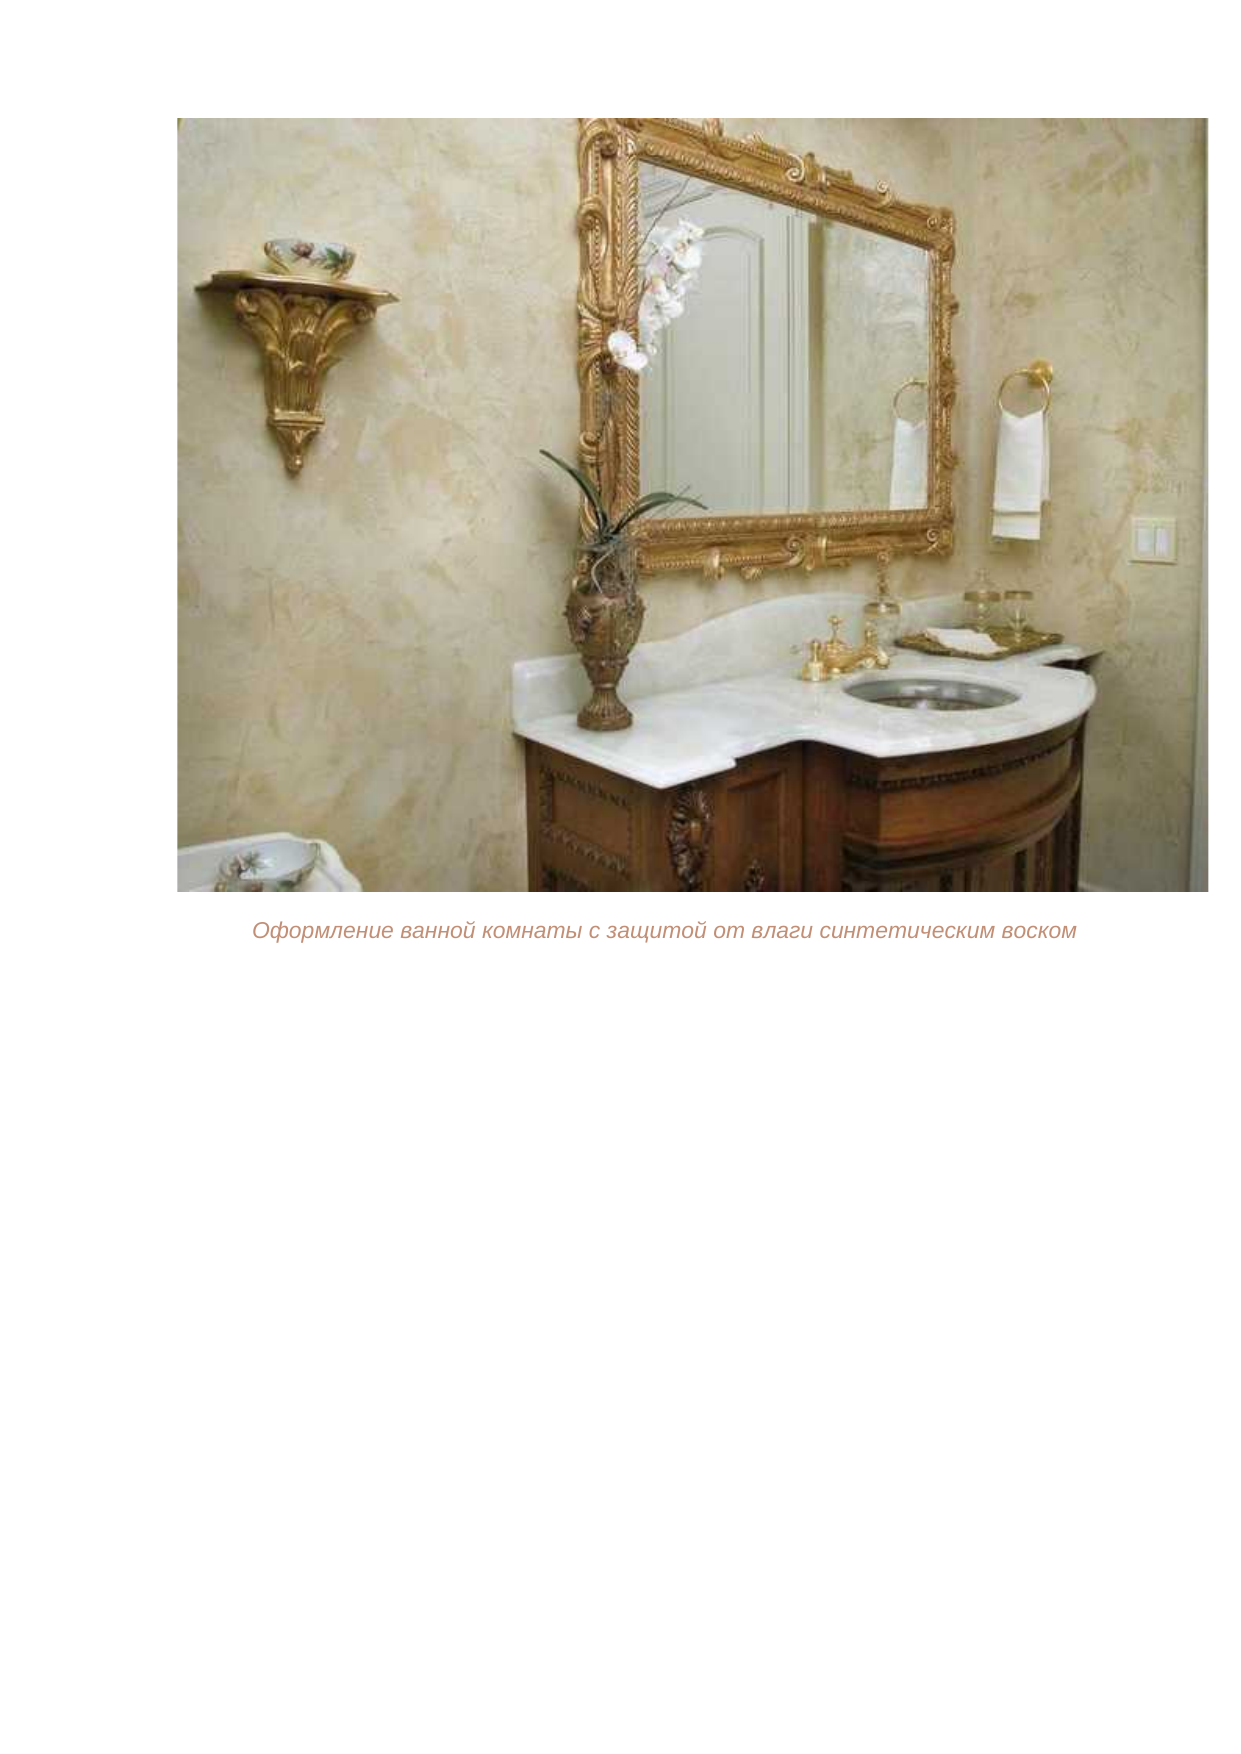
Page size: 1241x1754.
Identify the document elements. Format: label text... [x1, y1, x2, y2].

text Оформление ванной комнаты с защитой от влаги синтетическим воском [177, 917, 1152, 943]
picture [177, 118, 1209, 892]
